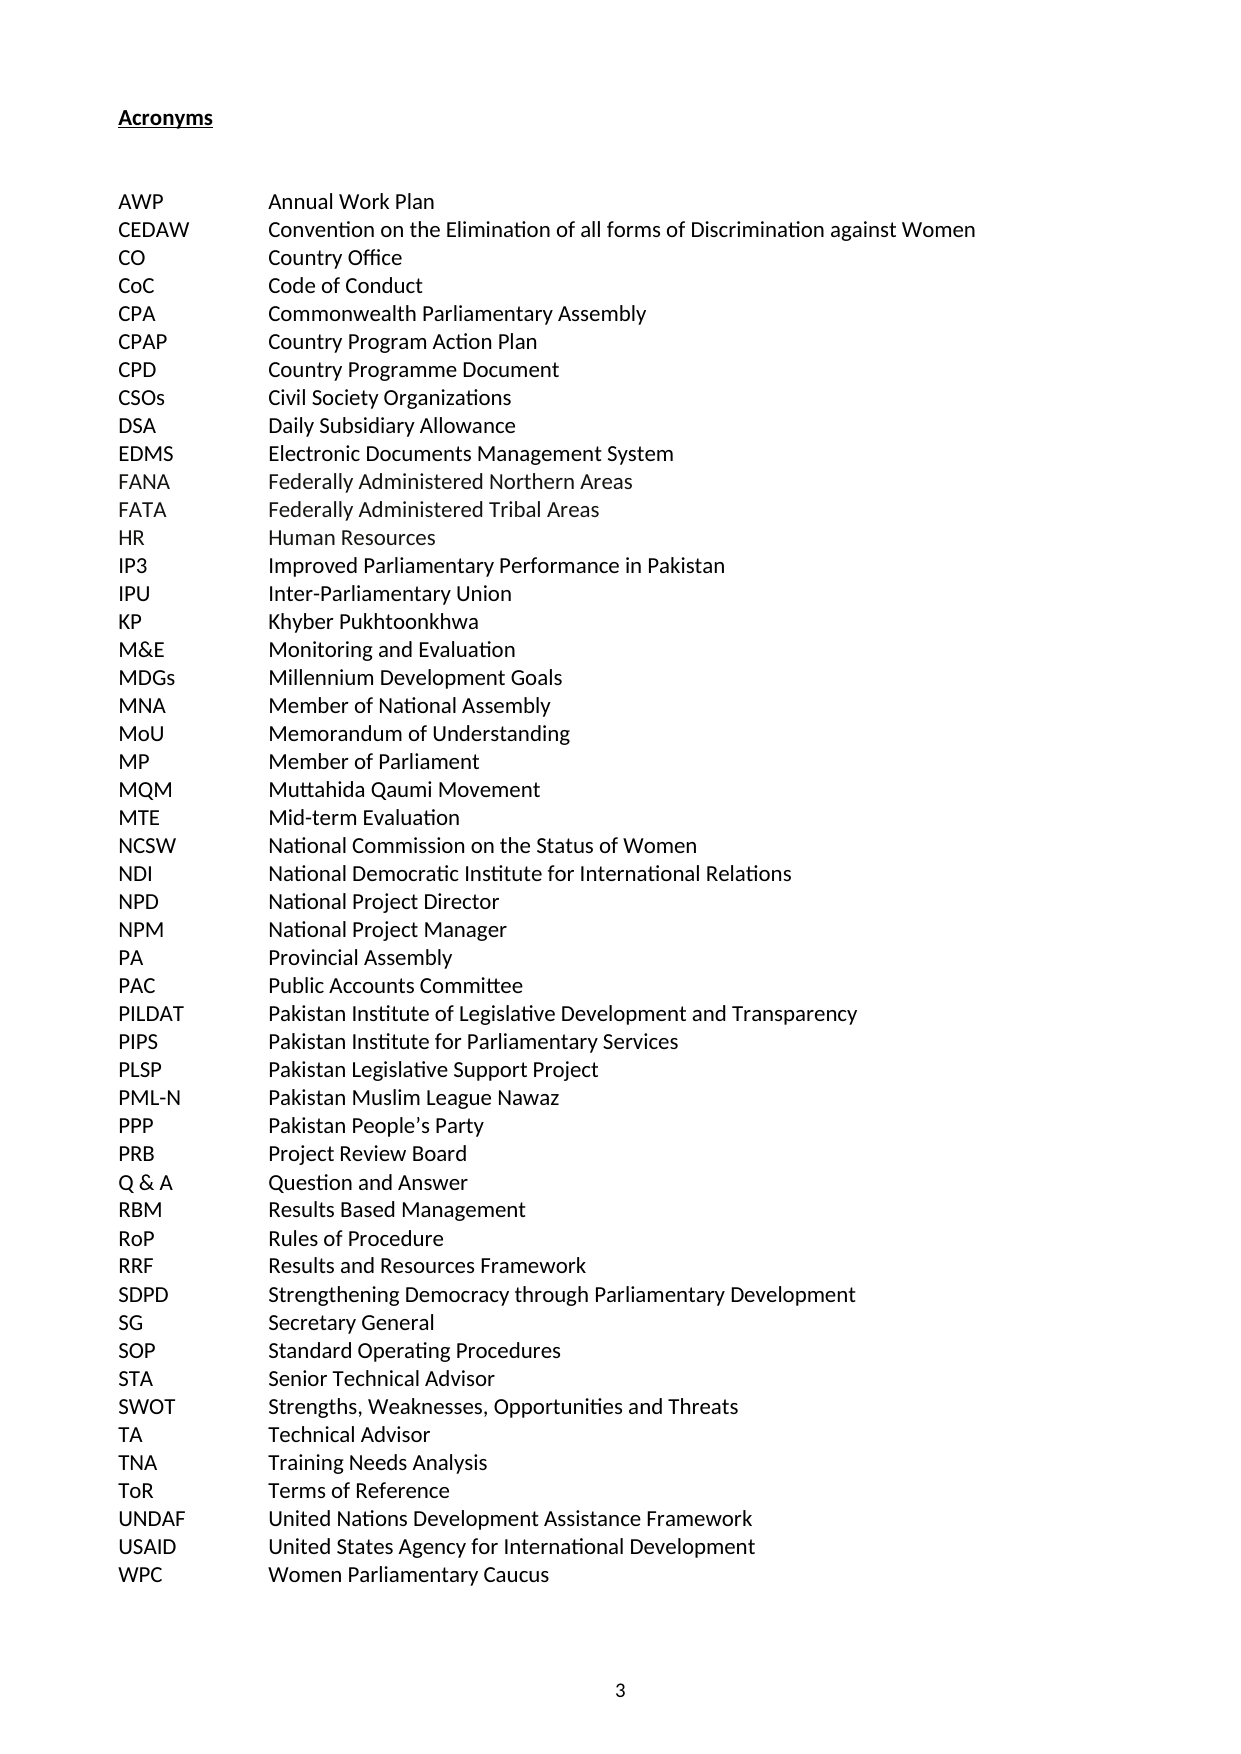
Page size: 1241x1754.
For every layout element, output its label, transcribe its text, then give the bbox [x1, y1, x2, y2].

text SG Secretary General [118, 1308, 1122, 1336]
text STA Senior Technical Advisor [118, 1364, 1122, 1392]
text MTE Mid-term Evaluation [118, 803, 1122, 831]
text USAID United States Agency for International Development [118, 1532, 1122, 1560]
text MQM Muttahida Qaumi Movement [118, 775, 1122, 803]
text EDMS Electronic Documents Management System [118, 439, 1122, 467]
text PRB Project Review Board [118, 1139, 1122, 1168]
text FANA Federally Administered Northern Areas [118, 467, 1122, 495]
text ToR Terms of Reference [118, 1476, 1122, 1504]
text CPD Country Programme Document [118, 355, 1122, 383]
text MoU Memorandum of Understanding [118, 719, 1122, 747]
text RoP Rules of Procedure [118, 1224, 1122, 1252]
text KP Khyber Pukhtoonkhwa [118, 607, 1122, 635]
text MDGs Millennium Development Goals [118, 663, 1122, 691]
text PA Provincial Assembly [118, 943, 1122, 971]
text CEDAW Convention on the Elimination of all forms of Discrimination against Women [118, 215, 1122, 243]
text NCSW National Commission on the Status of Women [118, 831, 1122, 859]
text PIPS Pakistan Institute for Parliamentary Services [118, 1027, 1122, 1056]
text PAC Public Accounts Committee [118, 971, 1122, 999]
text Q & A Question and Answer [118, 1168, 1122, 1196]
text IP3 Improved Parliamentary Performance in Pakistan [118, 551, 1122, 579]
text SDPD Strengthening Democracy through Parliamentary Development [118, 1280, 1122, 1308]
text CPAP Country Program Action Plan [118, 327, 1122, 355]
text CO Country Office [118, 243, 1122, 271]
text FATA Federally Administered Tribal Areas [118, 495, 1122, 523]
text MP Member of Parliament [118, 747, 1122, 775]
text SOP Standard Operating Procedures [118, 1336, 1122, 1364]
text DSA Daily Subsidiary Allowance [118, 411, 1122, 439]
text AWP Annual Work Plan [118, 187, 1122, 215]
text IPU Inter-Parliamentary Union [118, 579, 1122, 607]
text WPC Women Parliamentary Caucus [118, 1560, 1122, 1588]
text NPM National Project Manager [118, 915, 1122, 943]
text Acronyms [118, 103, 1122, 131]
text CoC Code of Conduct [118, 271, 1122, 299]
text M&E Monitoring and Evaluation [118, 635, 1122, 663]
text MNA Member of National Assembly [118, 691, 1122, 719]
text HR Human Resources [118, 523, 1122, 551]
text TNA Training Needs Analysis [118, 1448, 1122, 1476]
text PML-N Pakistan Muslim League Nawaz [118, 1083, 1122, 1112]
text UNDAF United Nations Development Assistance Framework [118, 1504, 1122, 1532]
text CPA Commonwealth Parliamentary Assembly [118, 299, 1122, 327]
text RBM Results Based Management [118, 1196, 1122, 1224]
text PPP Pakistan People’s Party [118, 1112, 1122, 1139]
text RRF Results and Resources Framework [118, 1252, 1122, 1280]
text CSOs Civil Society Organizations [118, 383, 1122, 411]
text NDI National Democratic Institute for International Relations [118, 859, 1122, 887]
text SWOT Strengths, Weaknesses, Opportunities and Threats [118, 1392, 1122, 1420]
text NPD National Project Director [118, 887, 1122, 915]
text TA Technical Advisor [118, 1420, 1122, 1448]
text PILDAT Pakistan Institute of Legislative Development and Transparency [118, 999, 1122, 1027]
text PLSP Pakistan Legislative Support Project [118, 1056, 1122, 1083]
